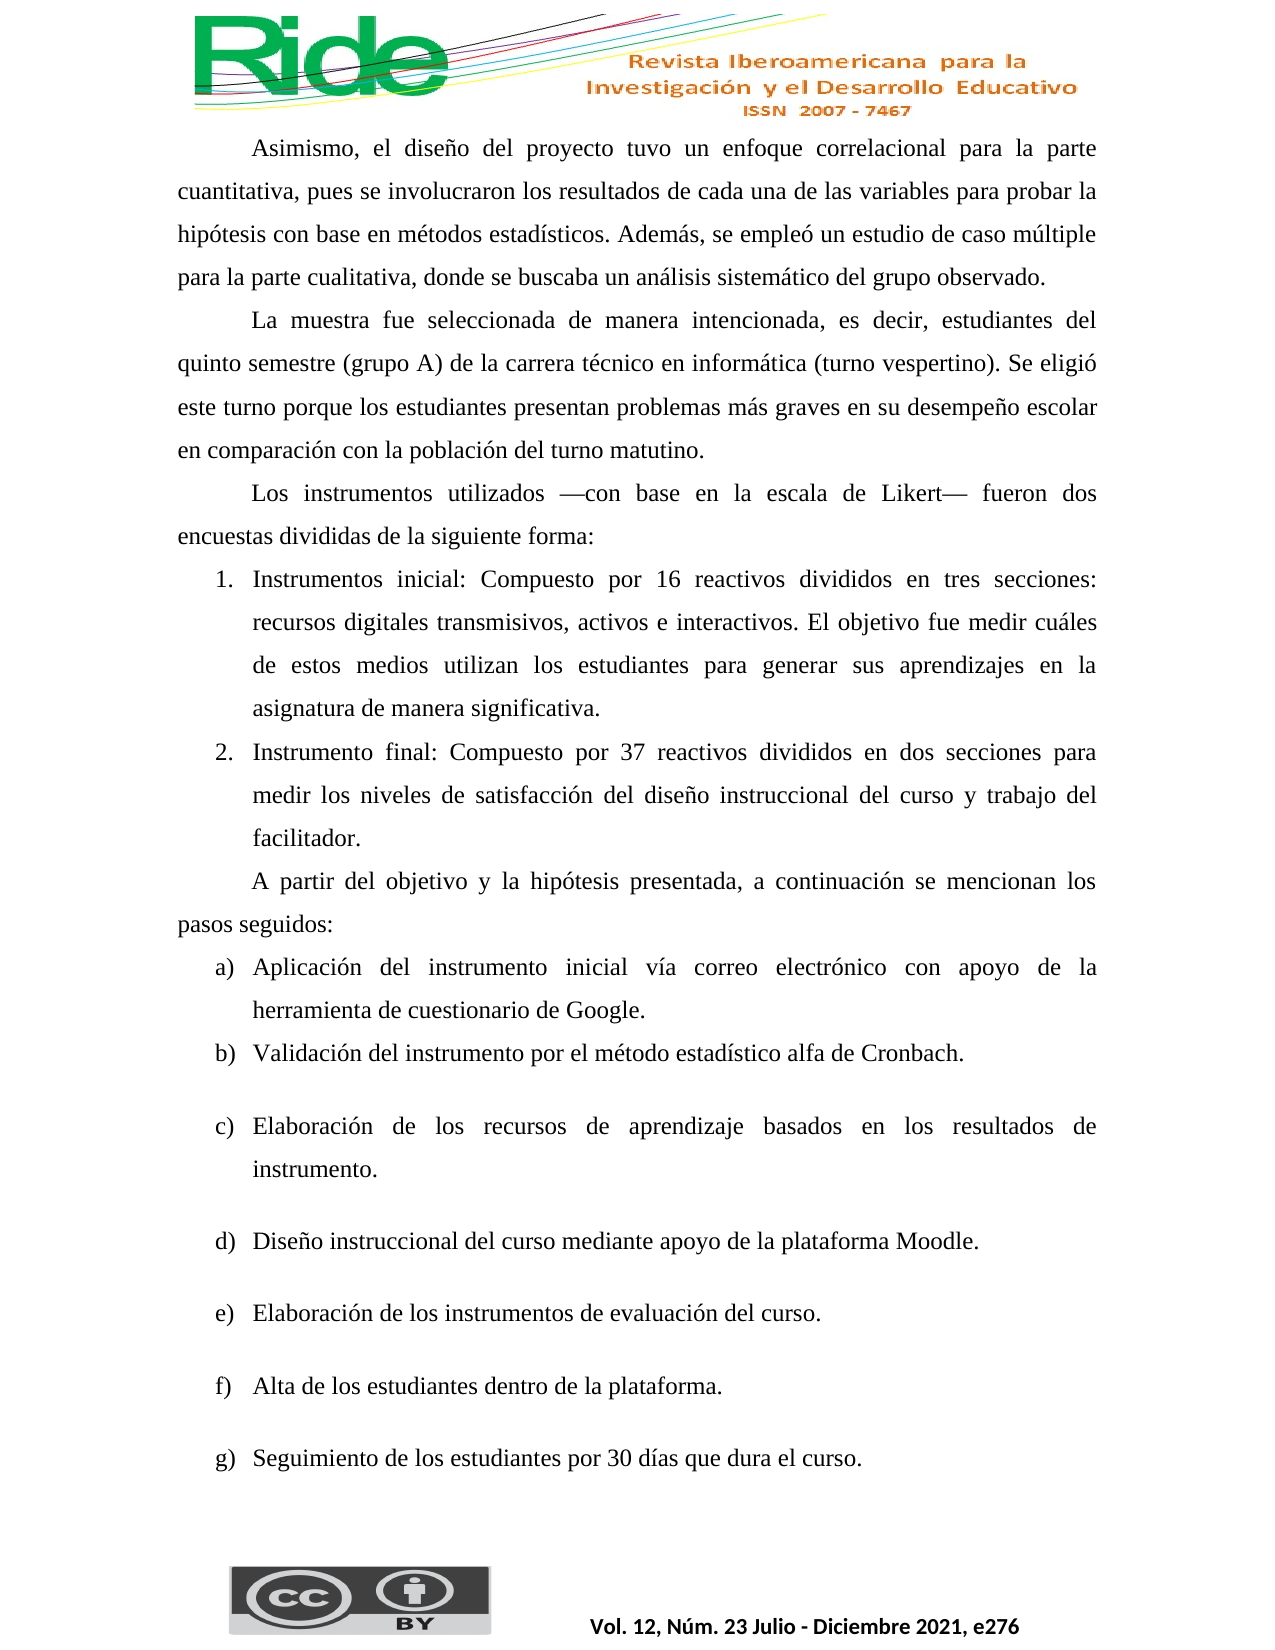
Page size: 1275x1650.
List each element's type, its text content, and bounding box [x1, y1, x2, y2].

list Elaboración de los recursos de aprendizaje basados en los resultados de instrumento. [215, 1111, 1098, 1183]
list Elaboración de los instrumentos de evaluación del curso. [215, 1298, 1098, 1327]
list Aplicación del instrumento inicial vía correo electrónico con apoyo de la herramienta de cuestionario de Google. [215, 952, 1098, 1024]
text La muestra fue seleccionada de manera intencionada, es decir, estudiantes del quinto semestre (grupo A) de la carrera técnico en informática (turno vespertino). Se eligió este turno porque los estudiantes presentan problemas más graves en su desempeño escolar en comparación con la población del turno matutino. [177, 305, 1098, 463]
picture [194, 14, 1081, 119]
text Asimismo, el diseño del proyecto tuvo un enfoque correlacional para la parte cuantitativa, pues se involucraron los resultados de cada una de las variables para probar la hipótesis con base en métodos estadísticos. Además, se empleó un estudio de caso múltiple para la parte cualitativa, donde se buscaba un análisis sistemático del grupo observado. [177, 133, 1098, 291]
list Diseño instruccional del curso mediante apoyo de la plataforma Moodle. [215, 1226, 1098, 1255]
list Validación del instrumento por el método estadístico alfa de Cronbach. [215, 1038, 1098, 1067]
list Alta de los estudiantes dentro de la plataforma. [215, 1371, 1098, 1399]
text Los instrumentos utilizados —con base en la escala de Likert— fueron dos encuestas divididas de la siguiente forma: [177, 478, 1098, 550]
list Seguimiento de los estudiantes por 30 días que dura el curso. [215, 1443, 1098, 1472]
picture [228, 1566, 492, 1635]
list Instrumento final: Compuesto por 37 reactivos divididos en dos secciones para medir los niveles de satisfacción del diseño instruccional del curso y trabajo del facilitador. [215, 737, 1098, 852]
text A partir del objetivo y la hipótesis presentada, a continuación se mencionan los pasos seguidos: [177, 866, 1098, 938]
list Instrumentos inicial: Compuesto por 16 reactivos divididos en tres secciones: recursos digitales transmisivos, activos e interactivos. El objetivo fue medir cuáles de estos medios utilizan los estudiantes para generar sus aprendizajes en la asignatura de manera significativa. [215, 564, 1098, 722]
